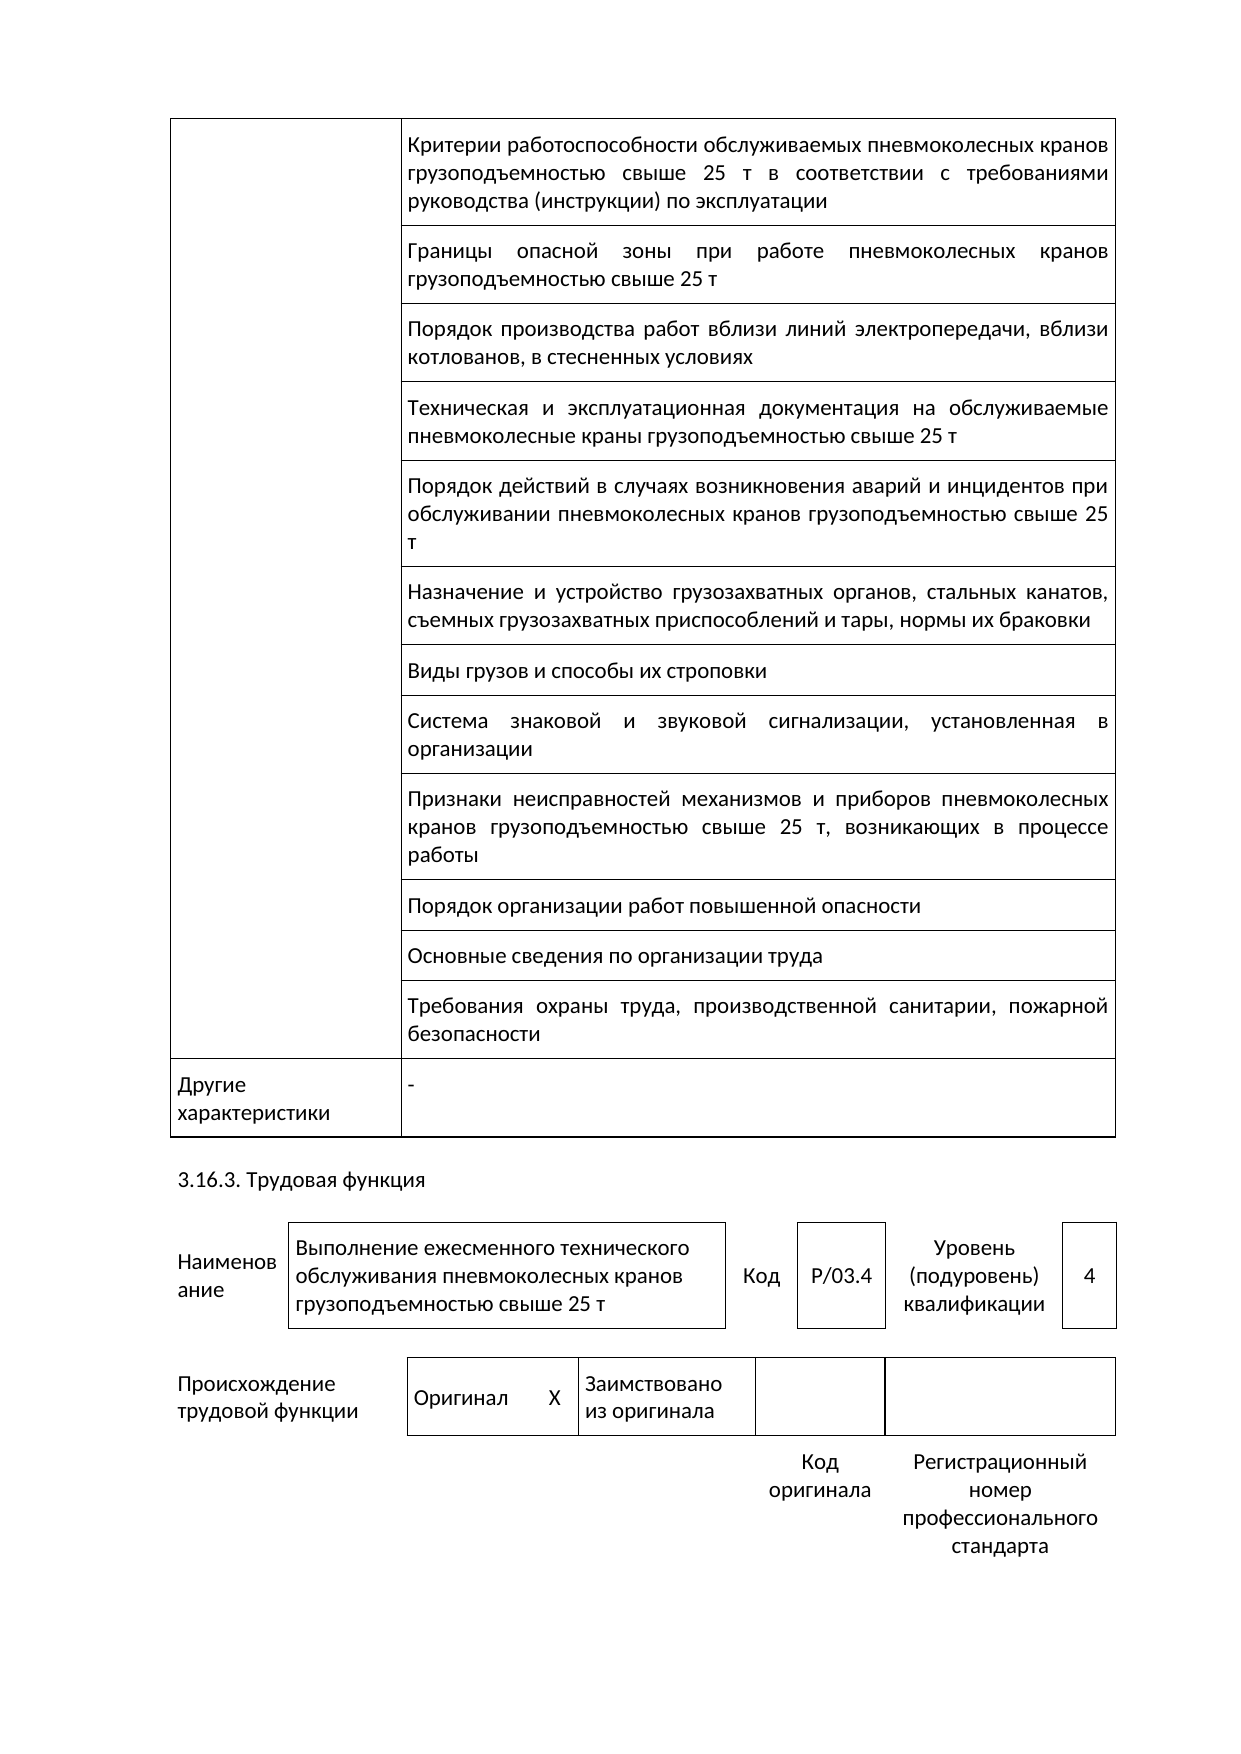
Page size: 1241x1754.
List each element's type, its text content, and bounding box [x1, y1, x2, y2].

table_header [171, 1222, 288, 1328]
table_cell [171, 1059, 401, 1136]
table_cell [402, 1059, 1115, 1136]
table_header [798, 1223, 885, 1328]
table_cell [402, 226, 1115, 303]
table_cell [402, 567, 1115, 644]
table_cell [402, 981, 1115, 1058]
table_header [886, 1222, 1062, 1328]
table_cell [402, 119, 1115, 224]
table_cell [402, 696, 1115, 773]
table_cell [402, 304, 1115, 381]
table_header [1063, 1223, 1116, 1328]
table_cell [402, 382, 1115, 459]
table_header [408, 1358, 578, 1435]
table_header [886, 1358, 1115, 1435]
text 3.16.3. Трудовая функция [177, 1166, 1152, 1193]
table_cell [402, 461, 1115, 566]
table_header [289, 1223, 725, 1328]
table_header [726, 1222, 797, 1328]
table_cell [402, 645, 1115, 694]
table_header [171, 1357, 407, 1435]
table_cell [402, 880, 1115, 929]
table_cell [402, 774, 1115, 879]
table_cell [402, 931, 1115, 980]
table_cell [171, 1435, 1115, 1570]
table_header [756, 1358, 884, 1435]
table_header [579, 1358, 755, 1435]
